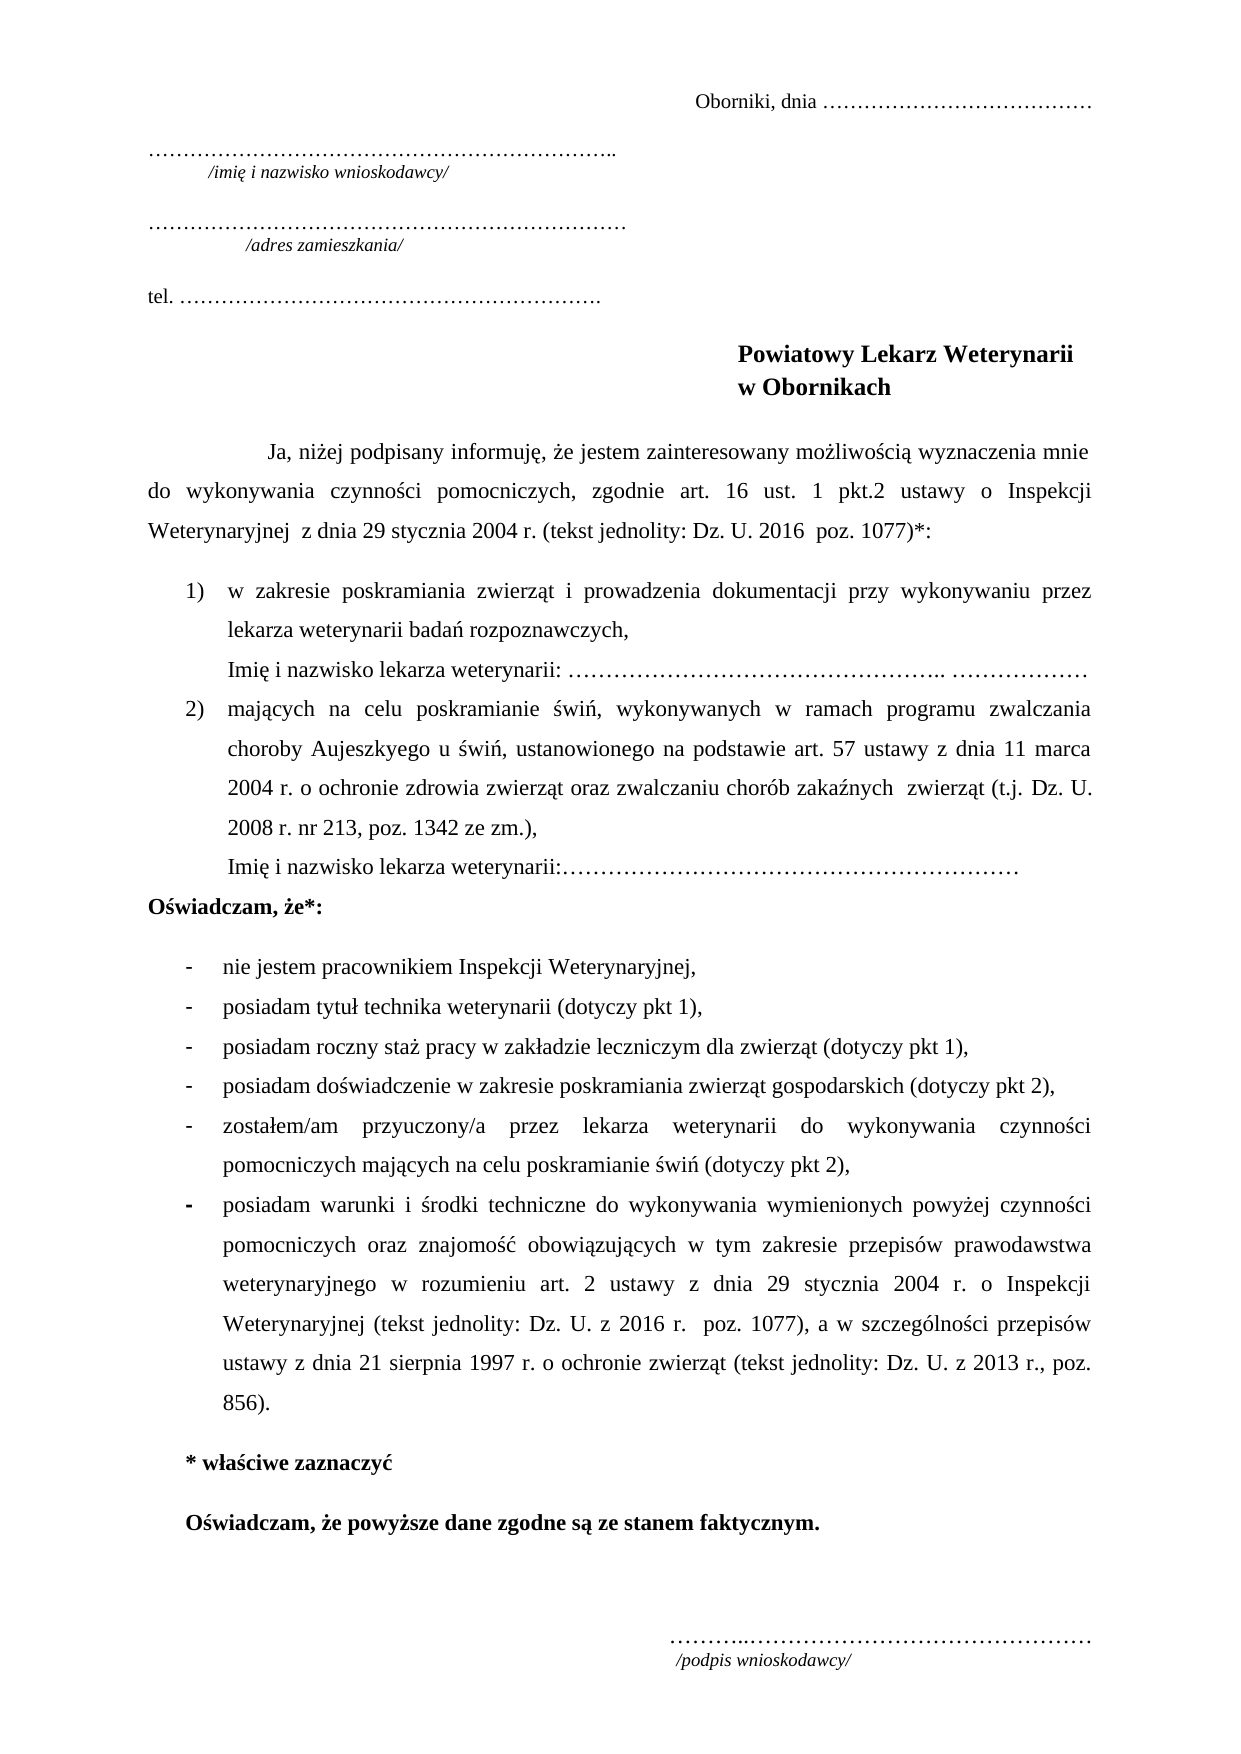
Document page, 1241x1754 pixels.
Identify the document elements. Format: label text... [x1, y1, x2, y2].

list posiadam doświadczenie w zakresie poskramiania zwierząt gospodarskich (dotyczy pkt 2), [185, 1072, 1093, 1099]
text /imię i nazwisko wnioskodawcy/ [148, 161, 1093, 183]
text Oborniki, dnia ………………………………… [148, 89, 1093, 113]
list zostałem/am przyuczony/a przez lekarza weterynarii do wykonywania czynności pomocniczych mających na celu poskramianie świń (dotyczy pkt 2), [185, 1112, 1093, 1178]
text Ja, niżej podpisany informuję, że jestem zainteresowany możliwością wyznaczenia mnie do wykonywania czynności pomocniczych, zgodnie art. 16 ust. 1 pkt.2 ustawy o Inspekcji Weterynaryjnej z dnia 29 stycznia 2004 r. (tekst jednolity: Dz. U. 2016 poz. 1077)*: [148, 438, 1093, 543]
text Oświadczam, że powyższe dane zgodne są ze stanem faktycznym. [185, 1509, 1093, 1536]
list mających na celu poskramianie świń, wykonywanych w ramach programu zwalczania choroby Aujeszkyego u świń, ustanowionego na podstawie art. 57 ustawy z dnia 11 marca 2004 r. o ochronie zdrowia zwierząt oraz zwalczaniu chorób zakaźnych zwierząt (t.j. Dz. U. 2008 r. nr 213, poz. 1342 ze zm.), [185, 696, 1093, 840]
text Powiatowy Lekarz Weterynarii [738, 339, 1093, 367]
text Imię i nazwisko lekarza weterynarii:…………………………………………………… [227, 853, 1093, 880]
text …………………………………………………………… [148, 210, 1093, 234]
list nie jestem pracownikiem Inspekcji Weterynaryjnej, [185, 953, 1093, 980]
list posiadam roczny staż pracy w zakładzie leczniczym dla zwierząt (dotyczy pkt 1), [185, 1033, 1093, 1059]
list posiadam tytuł technika weterynarii (dotyczy pkt 1), [185, 993, 1093, 1019]
text ………..……………………………………… [148, 1622, 1093, 1648]
text Oświadczam, że*: [148, 893, 1093, 919]
text ………………………………………………………….. [148, 137, 1093, 161]
text * właściwe zaznaczyć [185, 1449, 1093, 1475]
text w Obornikach [738, 372, 1093, 401]
list posiadam warunki i środki techniczne do wykonywania wymienionych powyżej czynności pomocniczych oraz znajomość obowiązujących w tym zakresie przepisów prawodawstwa weterynaryjnego w rozumieniu art. 2 ustawy z dnia 29 stycznia 2004 r. o Inspekcji Weterynaryjnej (tekst jednolity: Dz. U. z 2016 r. poz. 1077), a w szczególności przepisów ustawy z dnia 21 sierpnia 1997 r. o ochronie zwierząt (tekst jednolity: Dz. U. z 2013 r., poz. 856). [185, 1191, 1093, 1415]
text /adres zamieszkania/ [148, 234, 1093, 256]
text tel. ……………………………………………………. [148, 283, 1093, 308]
list w zakresie poskramiania zwierząt i prowadzenia dokumentacji przy wykonywaniu przez lekarza weterynarii badań rozpoznawczych, [185, 577, 1093, 643]
text /podpis wnioskodawcy/ [148, 1648, 1093, 1670]
text Imię i nazwisko lekarza weterynarii: ………………………………………….. ……………… [227, 656, 1093, 682]
